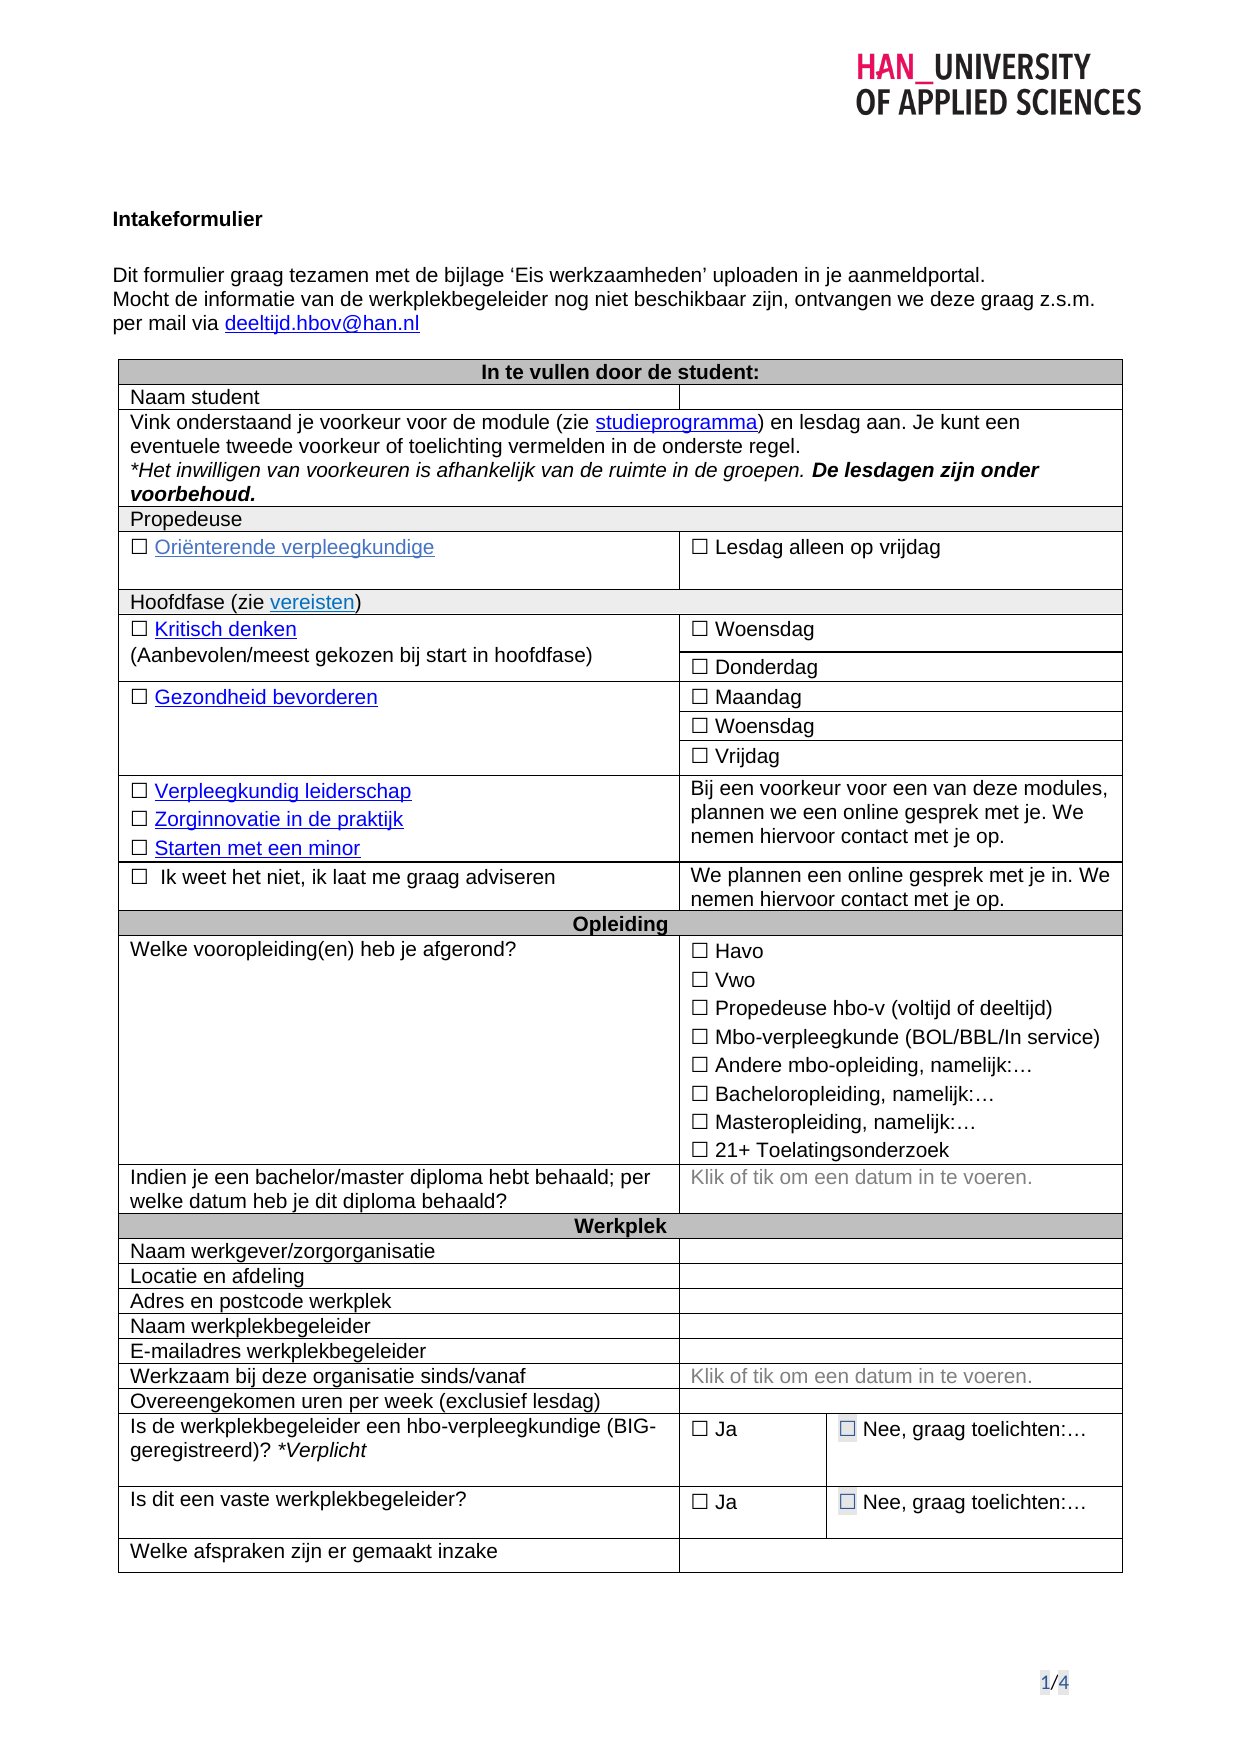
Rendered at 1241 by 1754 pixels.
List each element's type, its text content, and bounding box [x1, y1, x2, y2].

table_cell Werkzaam bij deze organisatie sinds/vanaf [119, 1364, 679, 1388]
table_cell [680, 1539, 1122, 1572]
table_cell Ja [680, 1487, 826, 1537]
table_cell Opleiding [119, 911, 1122, 935]
subtitle Intakeformulier [112, 207, 1128, 231]
table_cell Indien je een bachelor/master diploma hebt behaald; per welke datum heb je dit diploma behaald? [119, 1165, 679, 1213]
table_cell Naam werkplekbegeleider [119, 1314, 679, 1338]
table_cell We plannen een online gesprek met je in. We nemen hiervoor contact met je op. [680, 863, 1122, 910]
table_cell Is dit een vaste werkplekbegeleider? [119, 1487, 679, 1537]
table_header In te vullen door de student: [119, 360, 1122, 384]
table_cell Vink onderstaand je voorkeur voor de module (zie studieprogramma) en lesdag aan. Je kunt een eventuele tweede voorkeur of toelichting vermelden in de onderste regel. *Het inwilligen van voorkeuren is afhankelijk van de ruimte in de groepen. De lesdagen zijn onder voorbehoud. [119, 410, 1122, 506]
table_cell Is de werkplekbegeleider een hbo-verpleegkundige (BIG-geregistreerd)? *Verplicht [119, 1414, 679, 1486]
table_cell Donderdag [680, 653, 1122, 681]
table_cell Ik weet het niet, ik laat me graag adviseren [119, 863, 679, 910]
table_cell Oriënterende verpleegkundige [119, 532, 679, 588]
table_cell E-mailadres werkplekbegeleider [119, 1339, 679, 1363]
table_cell Havo Vwo Propedeuse hbo-v (voltijd of deeltijd) Mbo-verpleegkunde (BOL/BBL/In service) Andere mbo-opleiding, namelijk:… Bacheloropleiding, namelijk:… Masteropleiding, namelijk:… 21+ Toelatingsonderzoek [680, 936, 1122, 1164]
table_cell [680, 1389, 1122, 1413]
table_cell Hoofdfase (zie vereisten) [119, 590, 1122, 613]
text Dit formulier graag tezamen met de bijlage ‘Eis werkzaamheden’ uploaden in je aanmeldportal. [112, 235, 1128, 287]
picture [803, 0, 1195, 169]
table_cell Lesdag alleen op vrijdag [680, 532, 1122, 588]
table_cell Kritisch denken (Aanbevolen/meest gekozen bij start in hoofdfase) [119, 615, 679, 681]
table_cell [680, 1314, 1122, 1338]
table_cell [680, 1239, 1122, 1263]
table_cell Verpleegkundig leiderschap Zorginnovatie in de praktijk Starten met een minor [119, 776, 679, 861]
table_cell Werkplek [119, 1214, 1122, 1238]
table_cell Welke vooropleiding(en) heb je afgerond? [119, 936, 679, 1164]
table_cell Overeengekomen uren per week (exclusief lesdag) [119, 1389, 679, 1413]
table_cell Locatie en afdeling [119, 1264, 679, 1288]
table_cell Naam werkgever/zorgorganisatie [119, 1239, 679, 1263]
table_cell [680, 1289, 1122, 1313]
table_cell Maandag [680, 682, 1122, 711]
table_cell Nee, graag toelichten:… [827, 1414, 1122, 1486]
table_cell Woensdag [680, 615, 1122, 651]
table_cell Welke afspraken zijn er gemaakt inzake periodieke/structurele begeleidersmomenten? *Minimaal 2 uur per week [119, 1539, 679, 1572]
table_cell Gezondheid bevorderen [119, 682, 679, 775]
table_cell Vrijdag [680, 741, 1122, 775]
table_cell [680, 385, 1122, 409]
table_cell Adres en postcode werkplek [119, 1289, 679, 1313]
table_cell Woensdag [680, 712, 1122, 740]
table_cell Nee, graag toelichten:… [827, 1487, 1122, 1537]
table_cell [680, 1339, 1122, 1363]
table_cell Naam student [119, 385, 679, 409]
text Mocht de informatie van de werkplekbegeleider nog niet beschikbaar zijn, ontvangen we deze graag z.s.m. per mail via deeltijd.hbov@han.nl [112, 287, 1128, 335]
table_cell Propedeuse [119, 507, 1122, 531]
table_cell Bij een voorkeur voor een van deze modules, plannen we een online gesprek met je. We nemen hiervoor contact met je op. [680, 776, 1122, 861]
table_cell Ja [680, 1414, 826, 1486]
table_cell [680, 1264, 1122, 1288]
